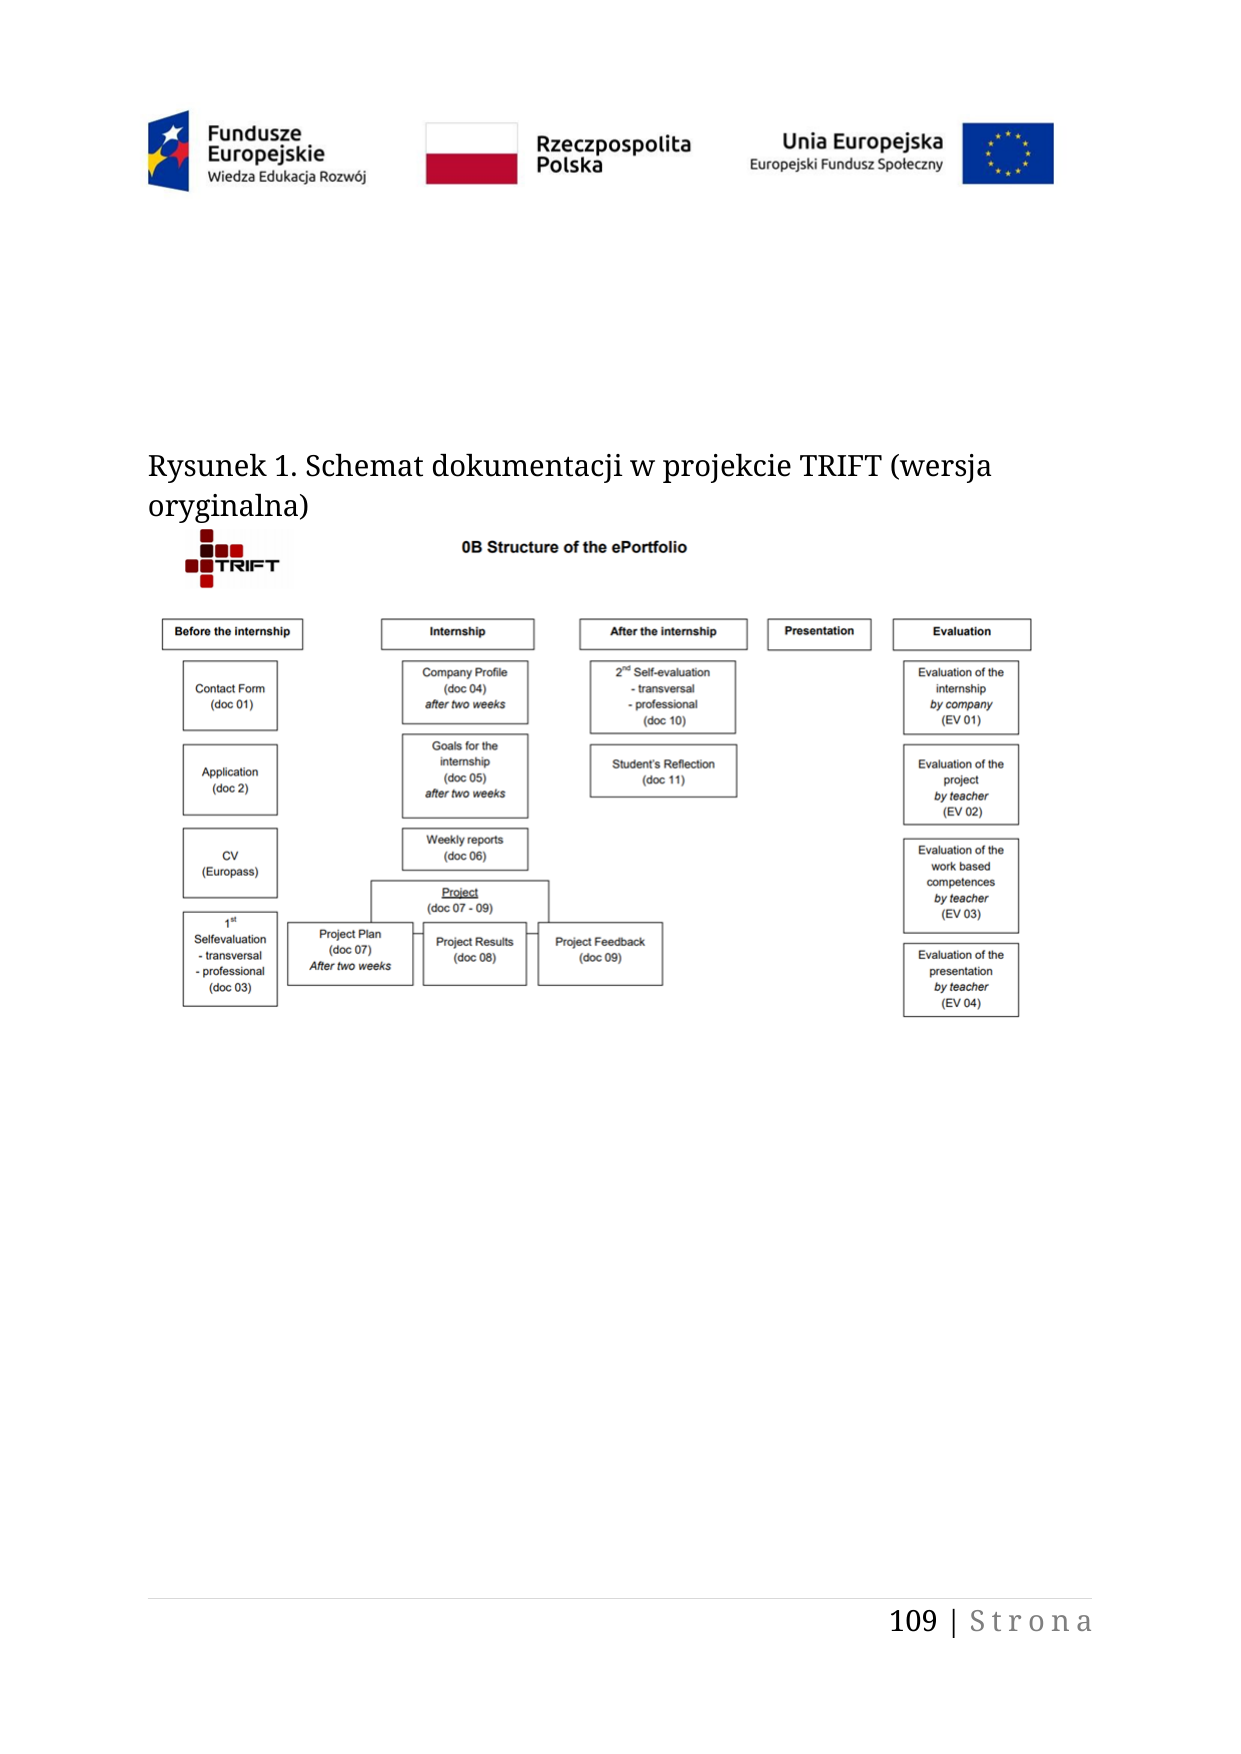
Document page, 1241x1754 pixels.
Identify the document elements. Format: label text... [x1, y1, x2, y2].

picture [147, 524, 1046, 1046]
picture [128, 90, 1074, 212]
text Rysunek 1. Schemat dokumentacji w projekcie TRIFT (wersja oryginalna) [148, 445, 1092, 525]
